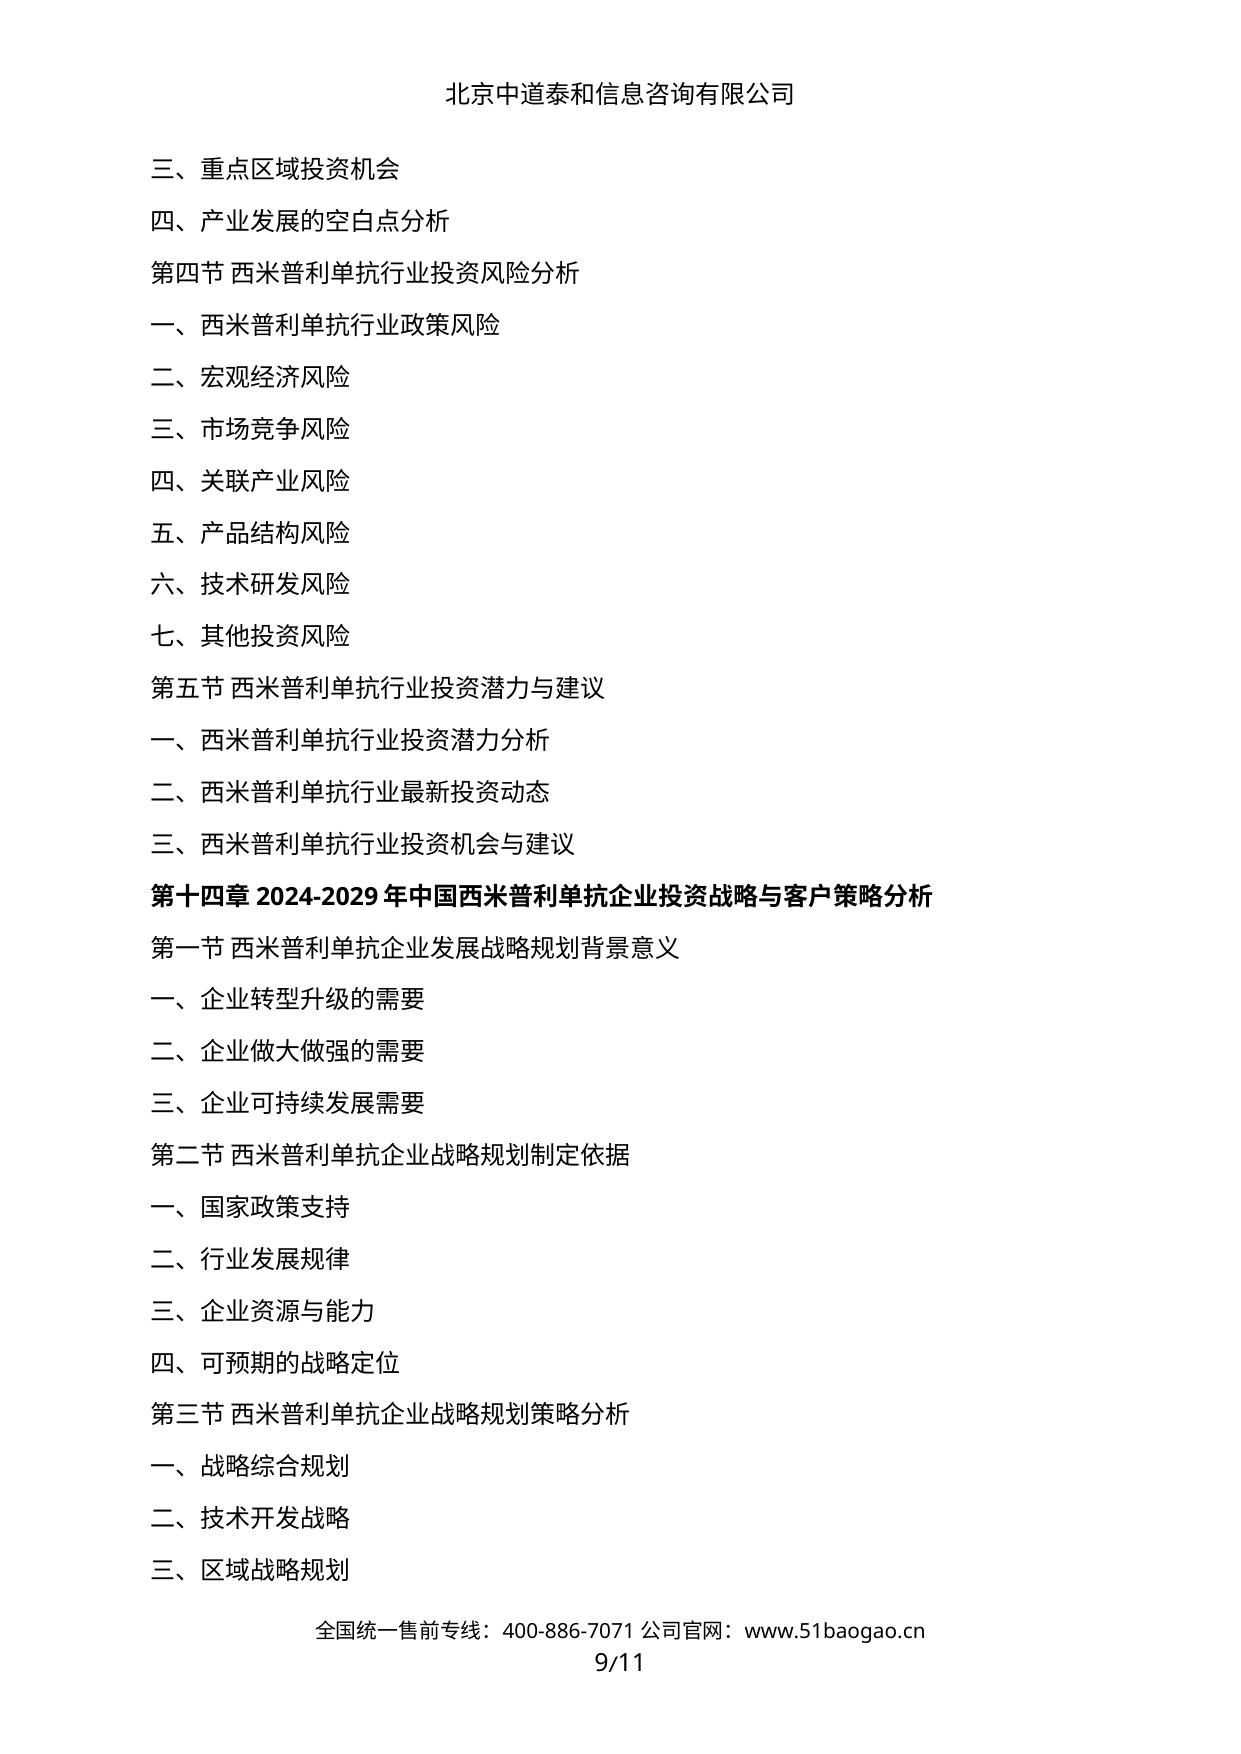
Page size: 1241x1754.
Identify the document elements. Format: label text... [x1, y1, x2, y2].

text 第一节 西米普利单抗企业发展战略规划背景意义 [150, 928, 1090, 964]
text 四、产业发展的空白点分析 [150, 202, 1090, 238]
text 一、企业转型升级的需要 [150, 980, 1090, 1016]
text 第十四章 2024-2029年中国西米普利单抗企业投资战略与客户策略分析 [150, 876, 1090, 912]
text 一、战略综合规划 [150, 1447, 1090, 1483]
text 三、市场竞争风险 [150, 409, 1090, 446]
text 一、国家政策支持 [150, 1187, 1090, 1224]
text 五、产品结构风险 [150, 513, 1090, 549]
text 七、其他投资风险 [150, 617, 1090, 653]
text 二、技术开发战略 [150, 1499, 1090, 1535]
text 一、西米普利单抗行业政策风险 [150, 306, 1090, 342]
text 三、企业可持续发展需要 [150, 1084, 1090, 1120]
text 一、西米普利单抗行业投资潜力分析 [150, 721, 1090, 757]
text 二、企业做大做强的需要 [150, 1032, 1090, 1068]
text 四、可预期的战略定位 [150, 1343, 1090, 1379]
text 六、技术研发风险 [150, 565, 1090, 601]
text 四、关联产业风险 [150, 461, 1090, 497]
text 三、重点区域投资机会 [150, 150, 1090, 186]
text 第四节 西米普利单抗行业投资风险分析 [150, 254, 1090, 290]
text 三、区域战略规划 [150, 1551, 1090, 1587]
text 二、宏观经济风险 [150, 357, 1090, 394]
text 第三节 西米普利单抗企业战略规划策略分析 [150, 1395, 1090, 1431]
text 第五节 西米普利单抗行业投资潜力与建议 [150, 669, 1090, 705]
text 第二节 西米普利单抗企业战略规划制定依据 [150, 1136, 1090, 1172]
text 二、西米普利单抗行业最新投资动态 [150, 772, 1090, 809]
text 二、行业发展规律 [150, 1239, 1090, 1276]
text 三、西米普利单抗行业投资机会与建议 [150, 824, 1090, 861]
text 三、企业资源与能力 [150, 1291, 1090, 1327]
